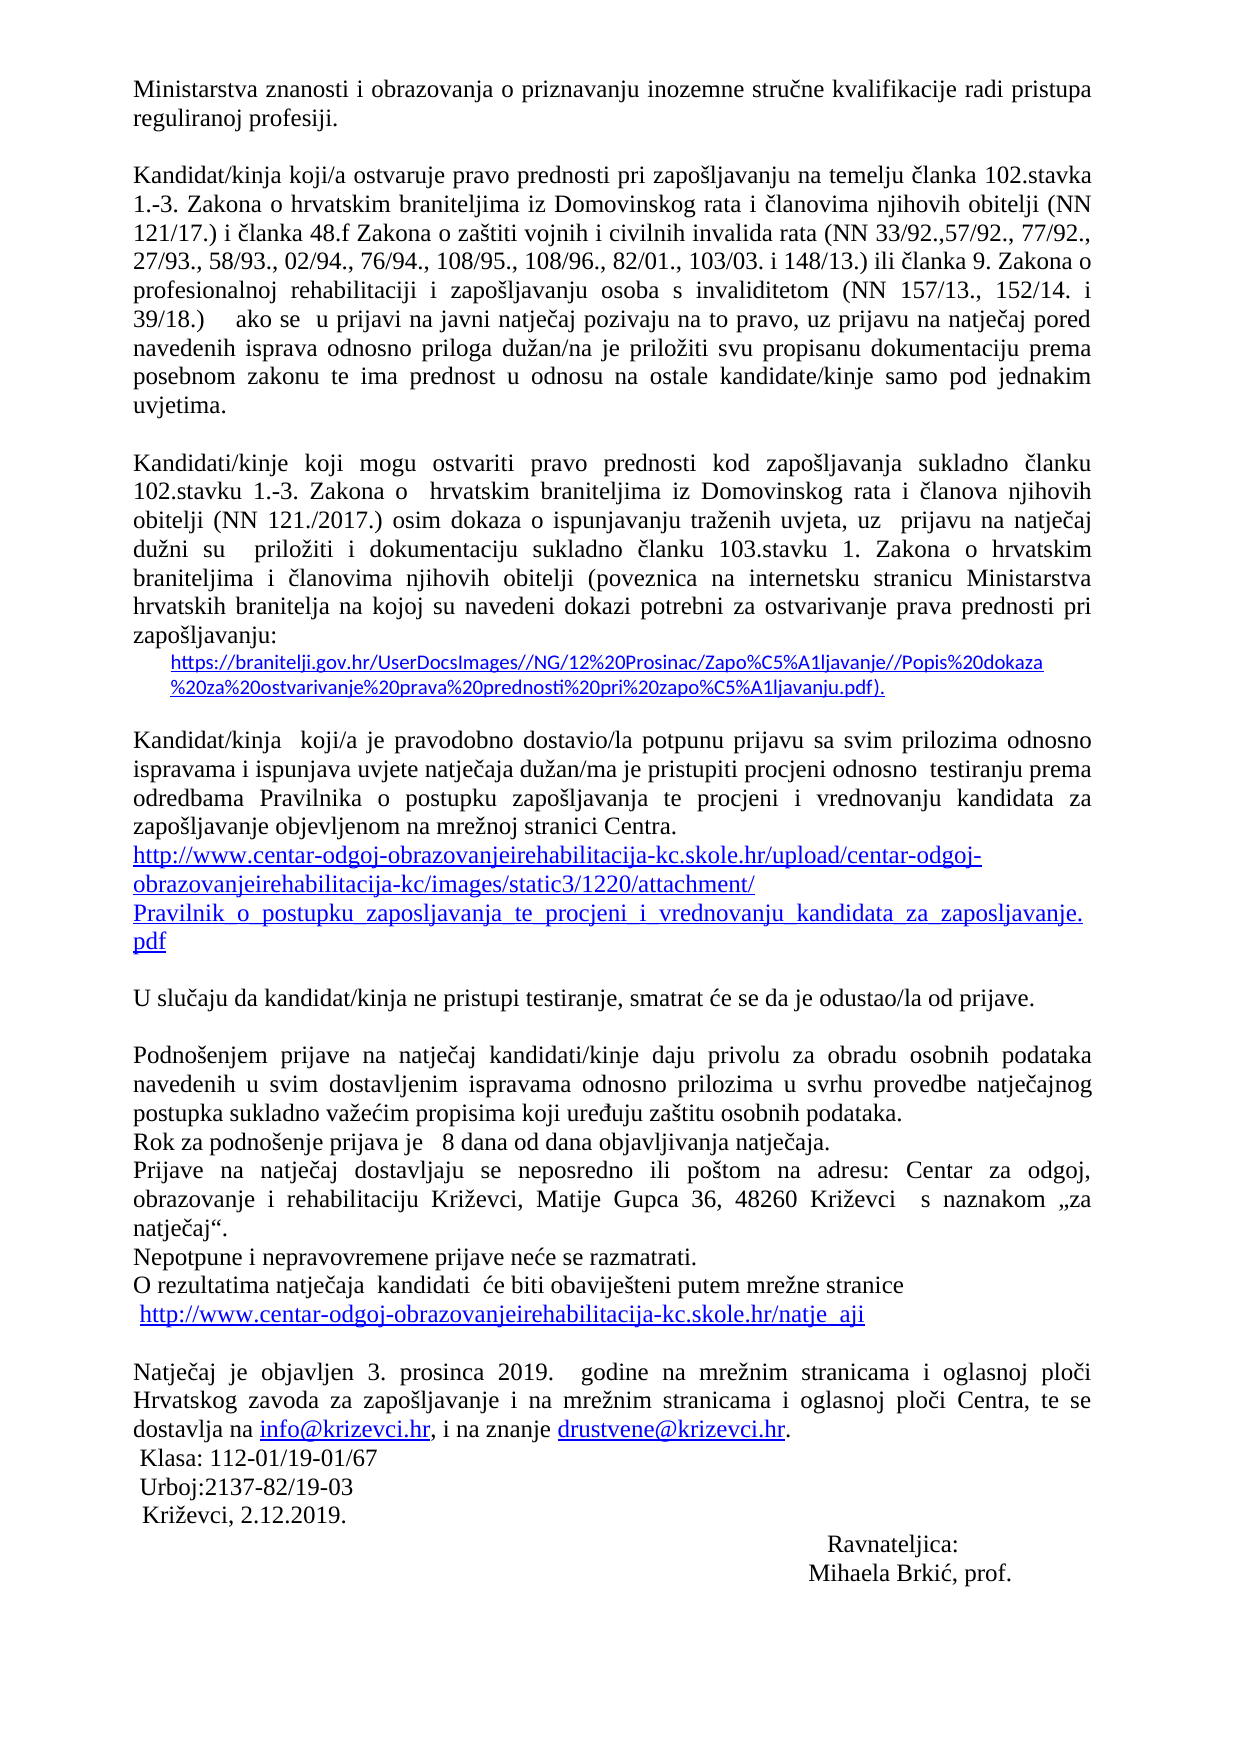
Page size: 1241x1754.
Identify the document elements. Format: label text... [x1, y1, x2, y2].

text Kandidati/kinje koji mogu ostvariti pravo prednosti kod zapošljavanja sukladno članku 102.stavku 1.-3. Zakona o hrvatskim braniteljima iz Domovinskog rata i članova njihovih obitelji (NN 121./2017.) osim dokaza o ispunjavanju traženih uvjeta, uz prijavu na natječaj dužni su priložiti i dokumentaciju sukladno članku 103.stavku 1. Zakona o hrvatskim braniteljima i članovima njihovih obitelji (poveznica na internetsku stranicu Ministarstva hrvatskih branitelja na kojoj su navedeni dokazi potrebni za ostvarivanje prava prednosti pri zapošljavanju: [133, 448, 1093, 649]
text Nepotpune i nepravovremene prijave neće se razmatrati. [133, 1242, 1093, 1271]
text http://www.centar-odgoj-obrazovanjeirehabilitacija-kc.skole.hr/natje_aji [139, 1299, 1093, 1328]
text https://branitelji.gov.hr/UserDocsImages//NG/12%20Prosinac/Zapo%C5%A1ljavanje//Popis%20dokaza%20za%20ostvarivanje%20prava%20prednosti%20pri%20zapo%C5%A1ljavanju.pdf). [170, 649, 1093, 700]
text Kandidat/kinja koji/a je pravodobno dostavio/la potpunu prijavu sa svim prilozima odnosno ispravama i ispunjava uvjete natječaja dužan/ma je pristupiti procjeni odnosno testiranju prema odredbama Pravilnika o postupku zapošljavanja te procjeni i vrednovanju kandidata za zapošljavanje objevljenom na mrežnoj stranici Centra. [133, 725, 1093, 840]
text O rezultatima natječaja kandidati će biti obaviješteni putem mrežne stranice [133, 1271, 1093, 1299]
text Natječaj je objavljen 3. prosinca 2019. godine na mrežnim stranicama i oglasnoj ploči Hrvatskog zavoda za zapošljavanje i na mrežnim stranicama i oglasnoj ploči Centra, te se dostavlja na info@krizevci.hr, i na znanje drustvene@krizevci.hr. [133, 1357, 1093, 1443]
text Rok za podnošenje prijava je 8 dana od dana objavljivanja natječaja. [133, 1127, 1093, 1156]
text Kandidat/kinja koji/a ostvaruje pravo prednosti pri zapošljavanju na temelju članka 102.stavka 1.-3. Zakona o hrvatskim braniteljima iz Domovinskog rata i članovima njihovih obitelji (NN 121/17.) i članka 48.f Zakona o zaštiti vojnih i civilnih invalida rata (NN 33/92.,57/92., 77/92., 27/93., 58/93., 02/94., 76/94., 108/95., 108/96., 82/01., 103/03. i 148/13.) ili članka 9. Zakona o profesionalnoj rehabilitaciji i zapošljavanju osoba s invaliditetom (NN 157/13., 152/14. i 39/18.) ako se u prijavi na javni natječaj pozivaju na to pravo, uz prijavu na natječaj pored navedenih isprava odnosno priloga dužan/na je priložiti svu propisanu dokumentaciju prema posebnom zakonu te ima prednost u odnosu na ostale kandidate/kinje samo pod jednakim uvjetima. [133, 160, 1093, 419]
text Mihaela Brkić, prof. [139, 1558, 1093, 1587]
text Klasa: 112-01/19-01/67 [139, 1443, 1093, 1472]
text Ravnateljica: [139, 1529, 1093, 1558]
text Prijave na natječaj dostavljaju se neposredno ili poštom na adresu: Centar za odgoj, obrazovanje i rehabilitaciju Križevci, Matije Gupca 36, 48260 Križevci s naznakom „za natječaj“. [133, 1156, 1093, 1242]
text http://www.centar-odgoj-obrazovanjeirehabilitacija-kc.skole.hr/upload/centar-odgoj-obrazovanjeirehabilitacija-kc/images/static3/1220/attachment/Pravilnik_o_postupku_zaposljavanja_te_procjeni_i_vrednovanju_kandidata_za_zaposljavanje.pdf [133, 840, 1093, 955]
text Urboj:2137-82/19-03 [139, 1472, 1093, 1501]
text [133, 74, 1093, 131]
text U slučaju da kandidat/kinja ne pristupi testiranje, smatrat će se da je odustao/la od prijave. [133, 983, 1093, 1012]
text Podnošenjem prijave na natječaj kandidati/kinje daju privolu za obradu osobnih podataka navedenih u svim dostavljenim ispravama odnosno prilozima u svrhu provedbe natječajnog postupka sukladno važećim propisima koji uređuju zaštitu osobnih podataka. [133, 1041, 1093, 1127]
text Križevci, 2.12.2019. [111, 1501, 1093, 1529]
